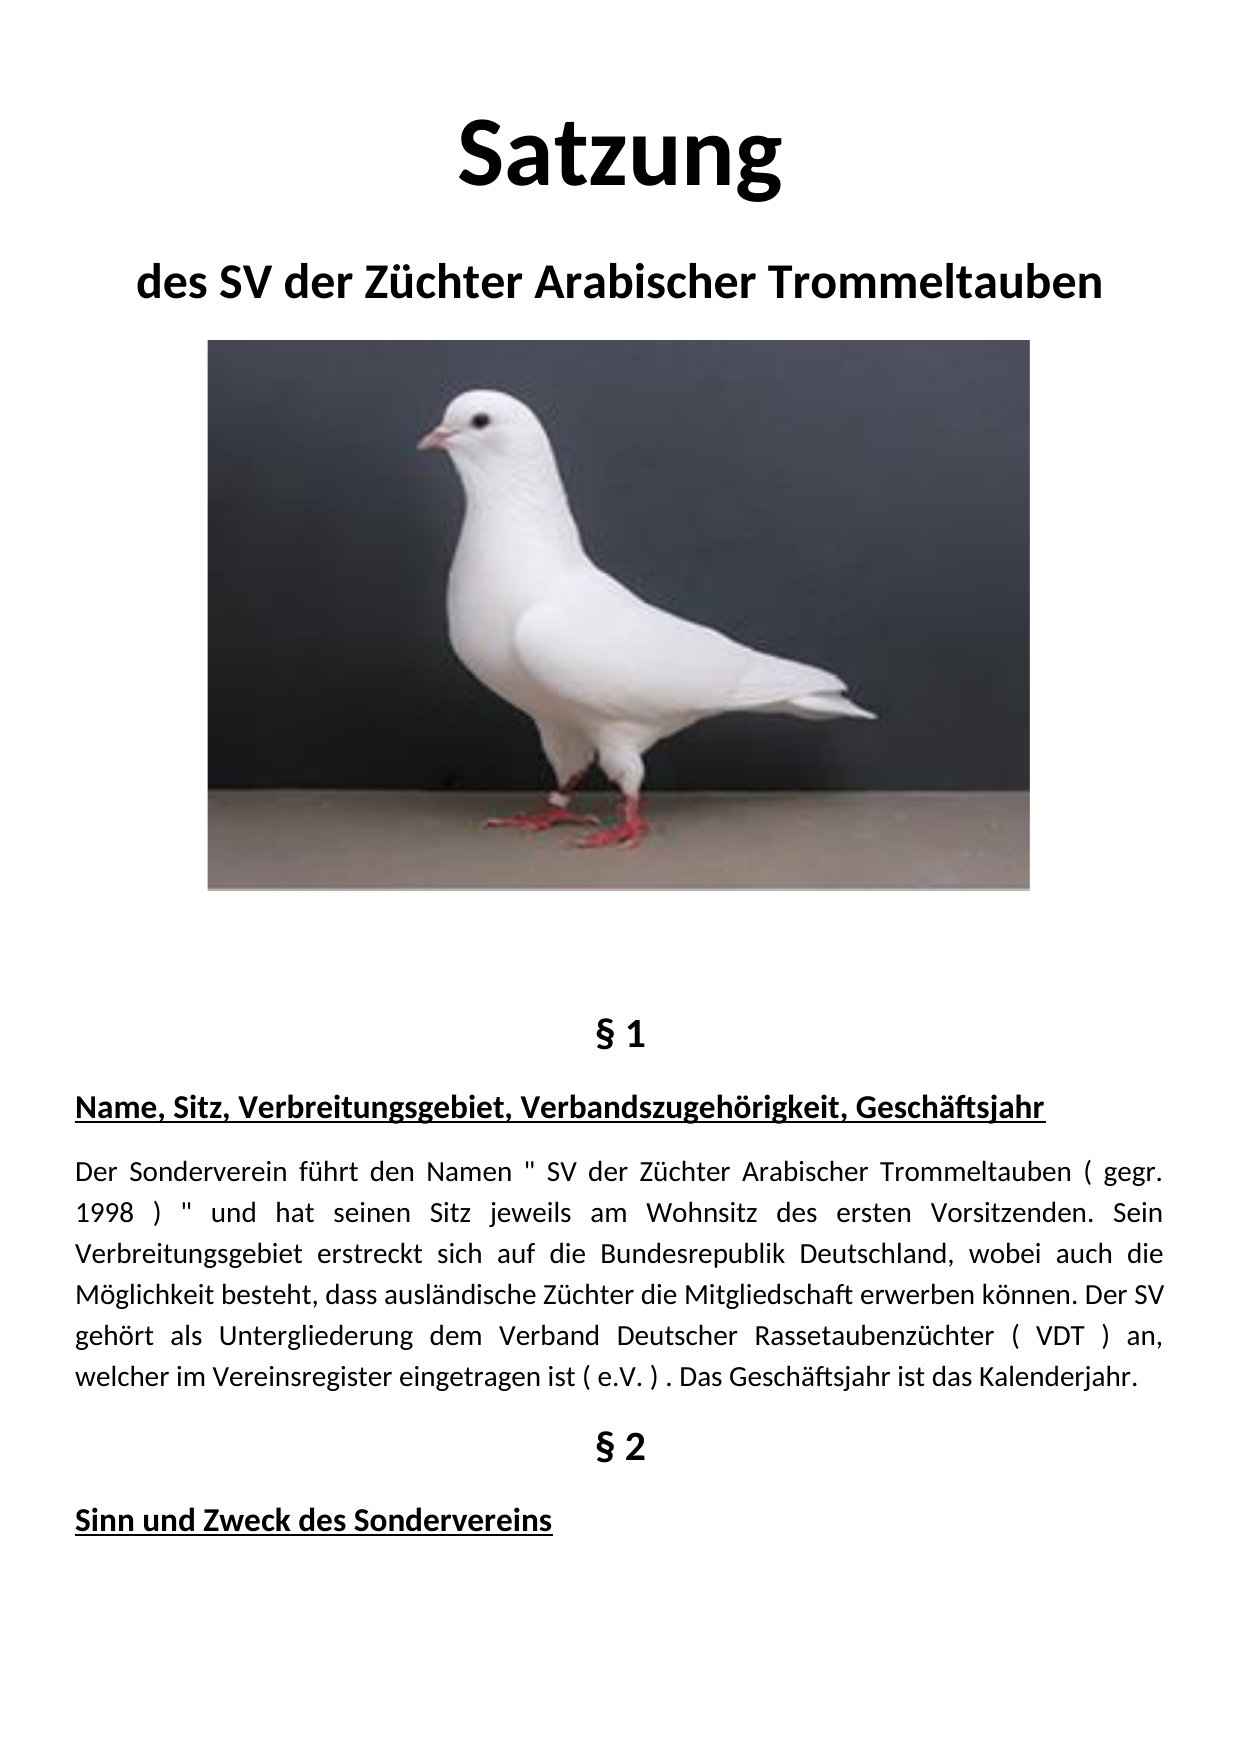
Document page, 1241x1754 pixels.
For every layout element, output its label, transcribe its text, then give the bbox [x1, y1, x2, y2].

text des SV der Züchter Arabischer Trommeltauben [75, 250, 1165, 311]
text Der Sonderverein führt den Namen " SV der Züchter Arabischer Trommeltauben ( gegr. 1998 ) " und hat seinen Sitz jeweils am Wohnsitz des ersten Vorsitzenden. Sein Verbreitungsgebiet erstreckt sich auf die Bundesrepublik Deutschland, wobei auch die Möglichkeit besteht, dass ausländische Züchter die Mitgliedschaft erwerben können. Der SV gehört als Untergliederung dem Verband Deutscher Rassetaubenzüchter ( VDT ) an, welcher im Vereinsregister eingetragen ist ( e.V. ) . Das Geschäftsjahr ist das Kalenderjahr. [75, 1153, 1165, 1394]
picture [207, 340, 1033, 891]
text § 1 [75, 1007, 1165, 1057]
text Name, Sitz, Verbreitungsgebiet, Verbandszugehörigkeit, Geschäftsjahr [75, 1086, 1165, 1127]
text Sinn und Zweck des Sondervereins [75, 1499, 1165, 1540]
text § 2 [75, 1420, 1165, 1471]
text Satzung [75, 89, 1165, 211]
